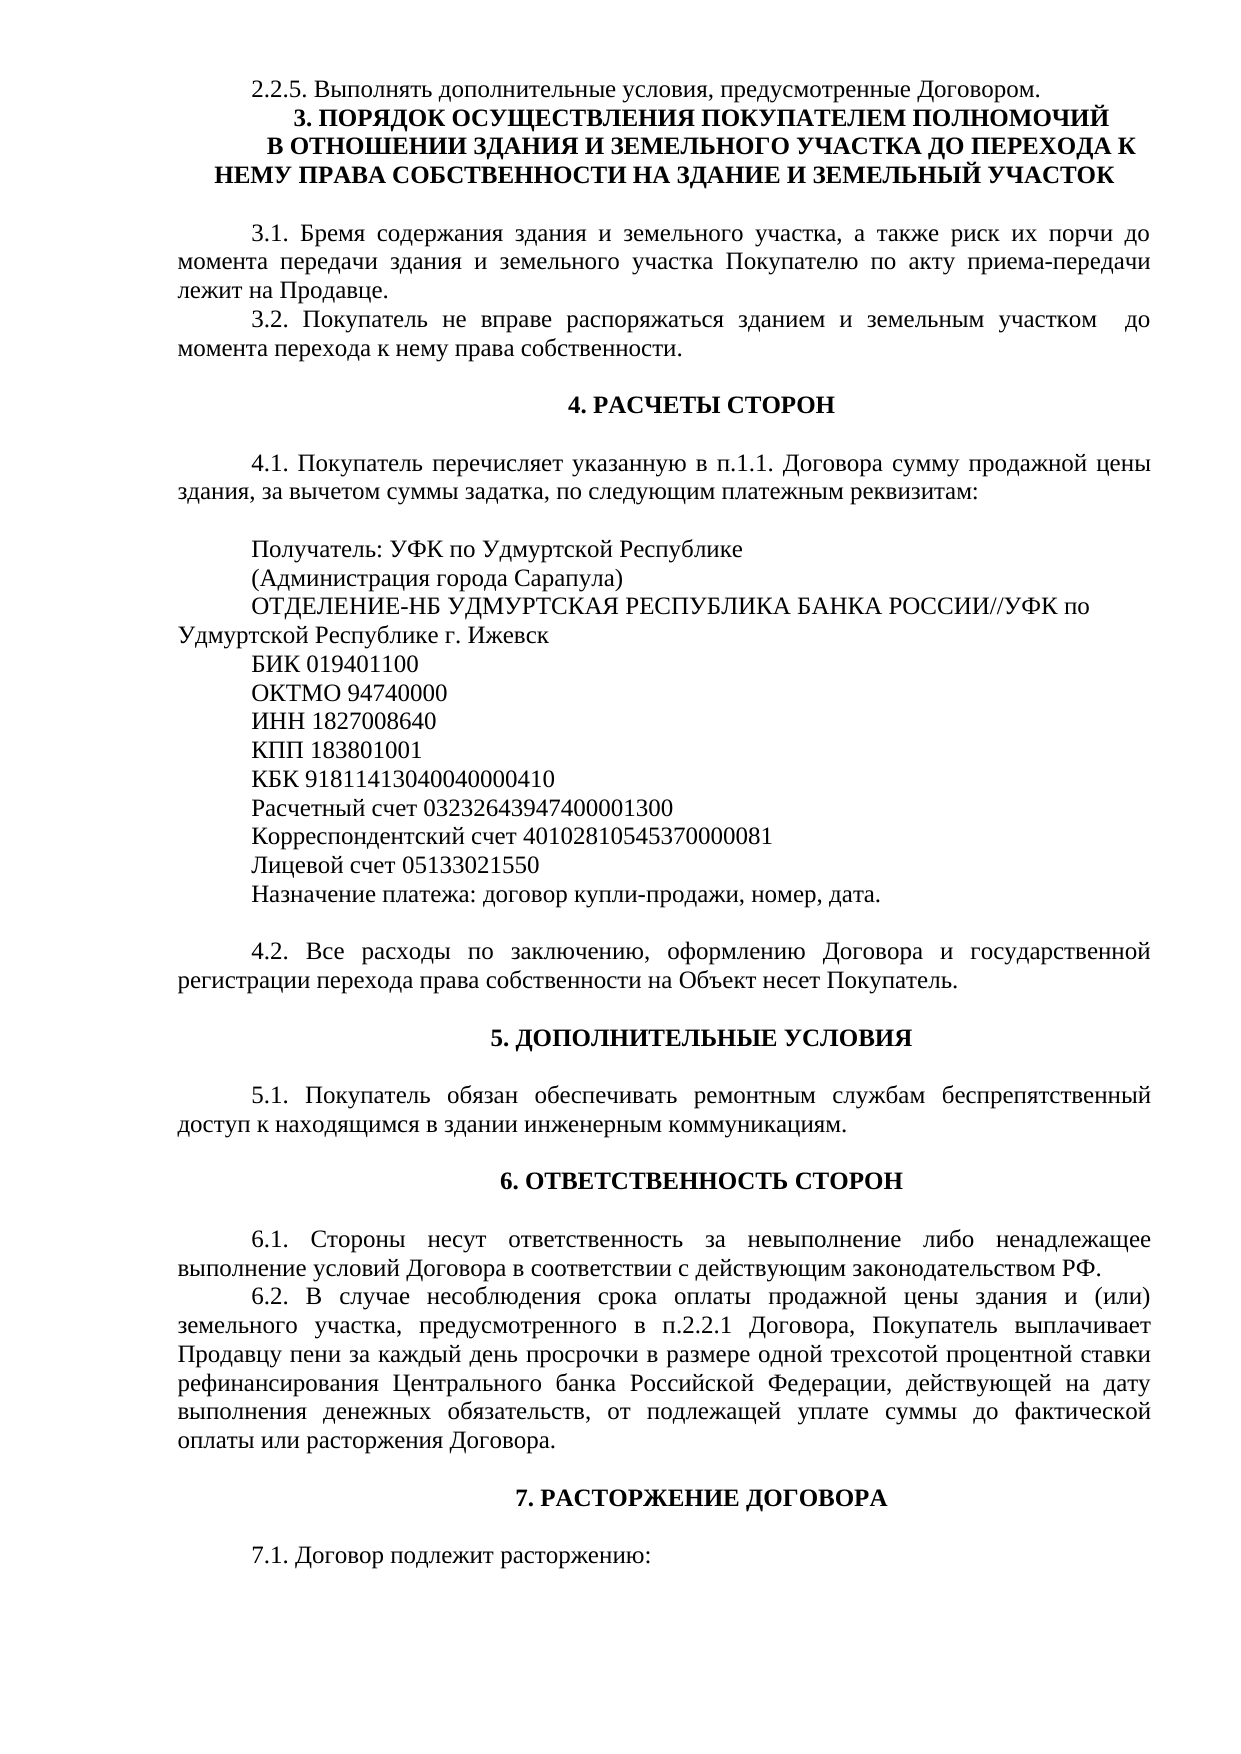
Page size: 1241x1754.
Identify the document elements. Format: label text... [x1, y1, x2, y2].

text 2.2.5. Выполнять дополнительные условия, предусмотренные Договором. [177, 74, 1152, 103]
text 3.1. Бремя содержания здания и земельного участка, а также риск их порчи до момента передачи здания и земельного участка Покупателю по акту приема-передачи лежит на Продавце. [177, 218, 1152, 304]
text 6.1. Стороны несут ответственность за невыполнение либо ненадлежащее выполнение условий Договора в соответствии с действующим законодательством РФ. [177, 1224, 1152, 1281]
text БИК 019401100 [177, 649, 1152, 678]
text Получатель: УФК по Удмуртской Республике [177, 534, 1152, 563]
text ИНН 1827008640 [177, 706, 1152, 735]
text 7. РАСТОРЖЕНИЕ ДОГОВОРА [177, 1483, 1152, 1511]
text Лицевой счет 05133021550 [177, 850, 1152, 879]
text Корреспондентский счет 40102810545370000081 [177, 821, 1152, 850]
text 3.2. Покупатель не вправе распоряжаться зданием и земельным участком до момента перехода к нему права собственности. [177, 304, 1152, 361]
text 4.1. Покупатель перечисляет указанную в п.1.1. Договора сумму продажной цены здания, за вычетом суммы задатка, по следующим платежным реквизитам: [177, 448, 1152, 505]
text Расчетный счет 03232643947400001300 [177, 793, 1152, 821]
text КПП 183801001 [177, 735, 1152, 764]
text (Администрация города Сарапула) [177, 563, 1152, 591]
text КБК 91811413040040000410 [177, 764, 1152, 793]
text 5. ДОПОЛНИТЕЛЬНЫЕ УСЛОВИЯ [177, 1023, 1152, 1051]
text 6.2. В случае несоблюдения срока оплаты продажной цены здания и (или) земельного участка, предусмотренного в п.2.2.1 Договора, Покупатель выплачивает Продавцу пени за каждый день просрочки в размере одной трехсотой процентной ставки рефинансирования Центрального банка Российской Федерации, действующей на дату выполнения денежных обязательств, от подлежащей уплате суммы до фактической оплаты или расторжения Договора. [177, 1281, 1152, 1454]
text 3. ПОРЯДОК ОСУЩЕСТВЛЕНИЯ ПОКУПАТЕЛЕМ ПОЛНОМОЧИЙ [177, 103, 1152, 131]
text Назначение платежа: договор купли-продажи, номер, дата. [177, 879, 1152, 908]
text 4.2. Все расходы по заключению, оформлению Договора и государственной регистрации перехода права собственности на Объект несет Покупатель. [177, 936, 1152, 994]
text В ОТНОШЕНИИ ЗДАНИЯ И ЗЕМЕЛЬНОГО УЧАСТКА ДО ПЕРЕХОДА К НЕМУ ПРАВА СОБСТВЕННОСТИ НА ЗДАНИЕ И ЗЕМЕЛЬНЫЙ УЧАСТОК [177, 131, 1152, 189]
text 4. РАСЧЕТЫ СТОРОН [177, 390, 1152, 419]
text 7.1. Договор подлежит расторжению: [177, 1540, 1152, 1569]
text ОКТМО 94740000 [177, 678, 1152, 706]
text ОТДЕЛЕНИЕ-НБ УДМУРТСКАЯ РЕСПУБЛИКА БАНКА РОССИИ//УФК по Удмуртской Республике г. Ижевск [177, 591, 1152, 649]
text 5.1. Покупатель обязан обеспечивать ремонтным службам беспрепятственный доступ к находящимся в здании инженерным коммуникациям. [177, 1080, 1152, 1138]
text 6. ОТВЕТСТВЕННОСТЬ СТОРОН [177, 1166, 1152, 1195]
